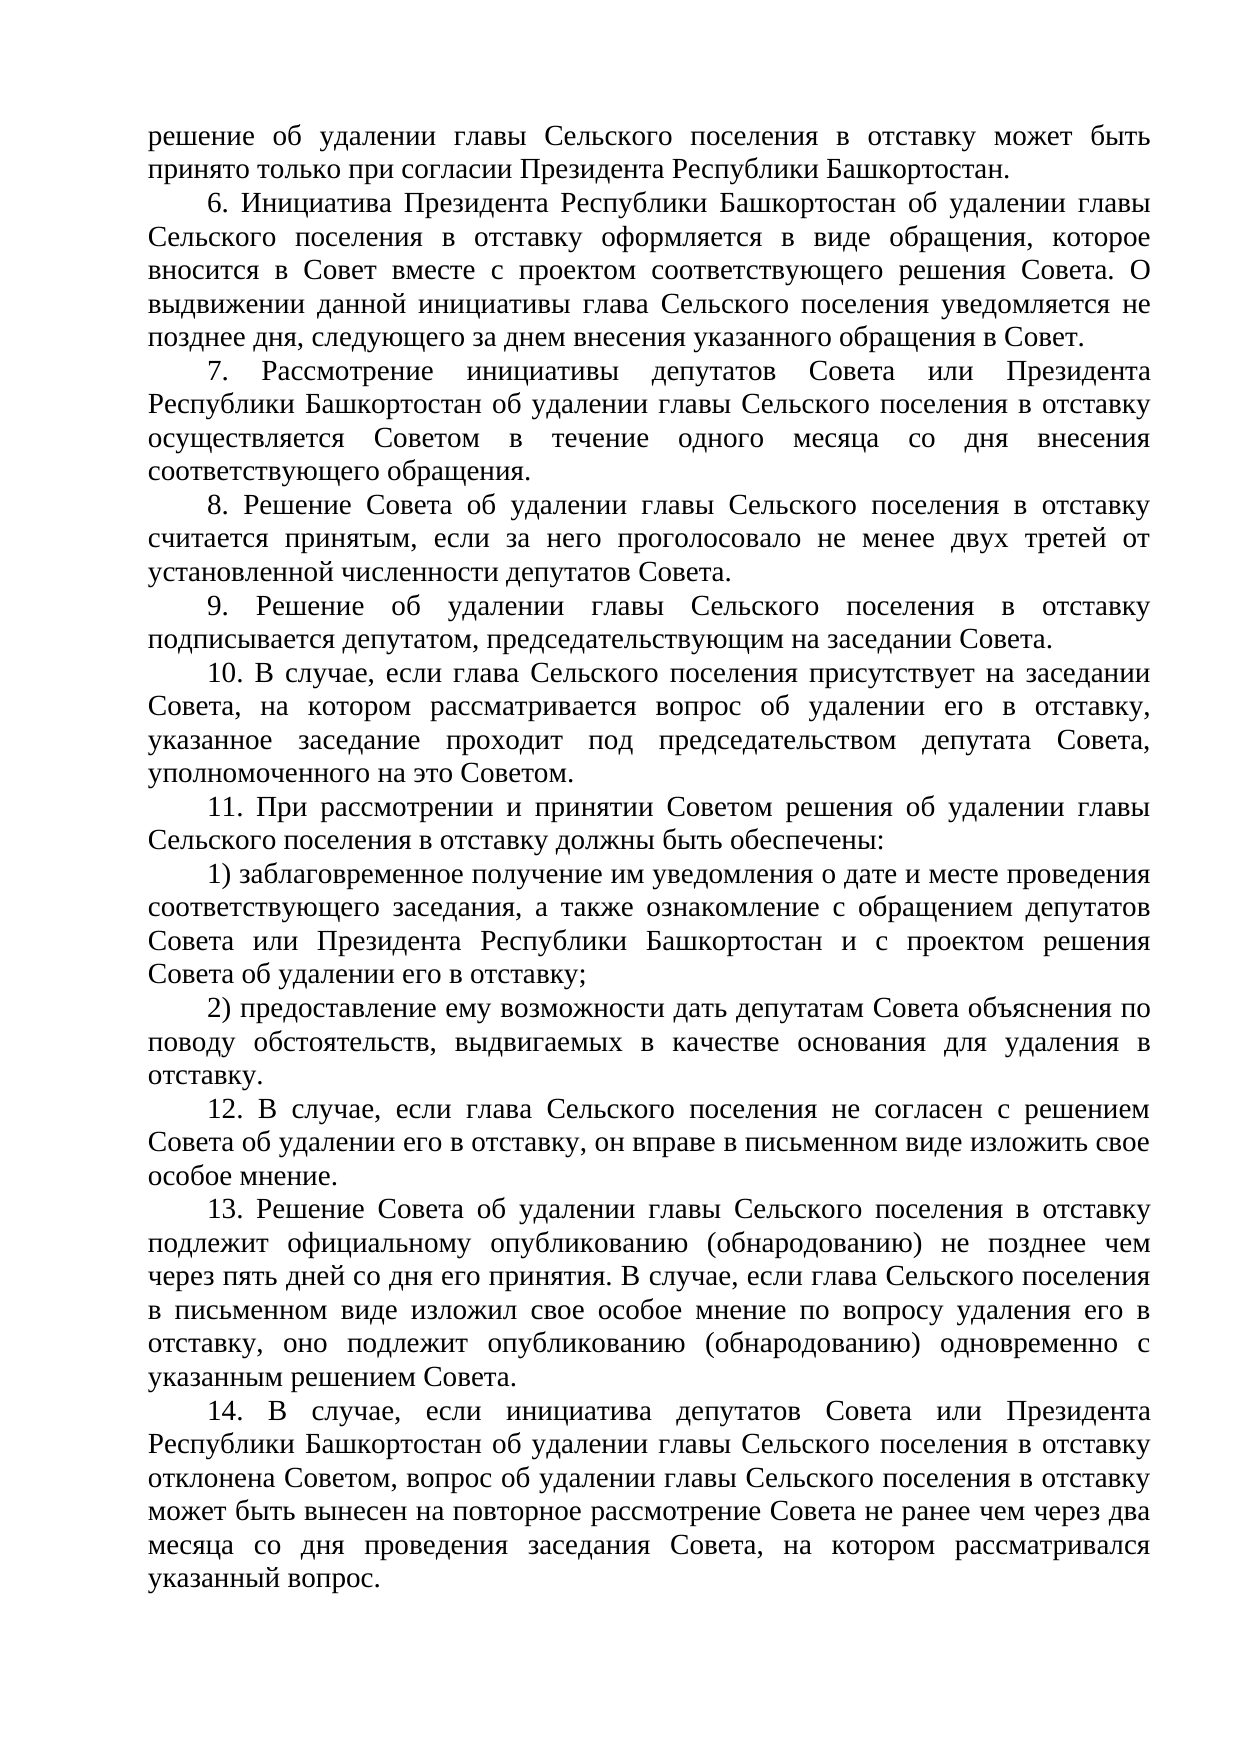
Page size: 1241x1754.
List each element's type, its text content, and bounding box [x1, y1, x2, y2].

text 7. Рассмотрение инициативы депутатов Совета или Президента Республики Башкортостан об удалении главы Сельского поселения в отставку осуществляется Советом в течение одного месяца со дня внесения соответствующего обращения. [148, 353, 1152, 487]
text 9. Решение об удалении главы Сельского поселения в отставку подписывается депутатом, председательствующим на заседании Совета. [148, 588, 1152, 655]
text 12. В случае, если глава Сельского поселения не согласен с решением Совета об удалении его в отставку, он вправе в письменном виде изложить свое особое мнение. [148, 1091, 1152, 1191]
text 1) заблаговременное получение им уведомления о дате и месте проведения соответствующего заседания, а также ознакомление с обращением депутатов Совета или Президента Республики Башкортостан и с проектом решения Совета об удалении его в отставку; [148, 856, 1152, 990]
text 2) предоставление ему возможности дать депутатам Совета объяснения по поводу обстоятельств, выдвигаемых в качестве основания для удаления в отставку. [148, 990, 1152, 1091]
text 8. Решение Совета об удалении главы Сельского поселения в отставку считается принятым, если за него проголосовало не менее двух третей от установленной численности депутатов Совета. [148, 487, 1152, 588]
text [148, 118, 1152, 185]
text 13. Решение Совета об удалении главы Сельского поселения в отставку подлежит официальному опубликованию (обнародованию) не позднее чем через пять дней со дня его принятия. В случае, если глава Сельского поселения в письменном виде изложил свое особое мнение по вопросу удаления его в отставку, оно подлежит опубликованию (обнародованию) одновременно с указанным решением Совета. [148, 1191, 1152, 1393]
text 14. В случае, если инициатива депутатов Совета или Президента Республики Башкортостан об удалении главы Сельского поселения в отставку отклонена Советом, вопрос об удалении главы Сельского поселения в отставку может быть вынесен на повторное рассмотрение Совета не ранее чем через два месяца со дня проведения заседания Совета, на котором рассматривался указанный вопрос. [148, 1393, 1152, 1594]
text 10. В случае, если глава Сельского поселения присутствует на заседании Совета, на котором рассматривается вопрос об удалении его в отставку, указанное заседание проходит под председательством депутата Совета, уполномоченного на это Советом. [148, 655, 1152, 789]
text 6. Инициатива Президента Республики Башкортостан об удалении главы Сельского поселения в отставку оформляется в виде обращения, которое вносится в Совет вместе с проектом соответствующего решения Совета. О выдвижении данной инициативы глава Сельского поселения уведомляется не позднее дня, следующего за днем внесения указанного обращения в Совет. [148, 185, 1152, 353]
text 11. При рассмотрении и принятии Советом решения об удалении главы Сельского поселения в отставку должны быть обеспечены: [148, 789, 1152, 856]
